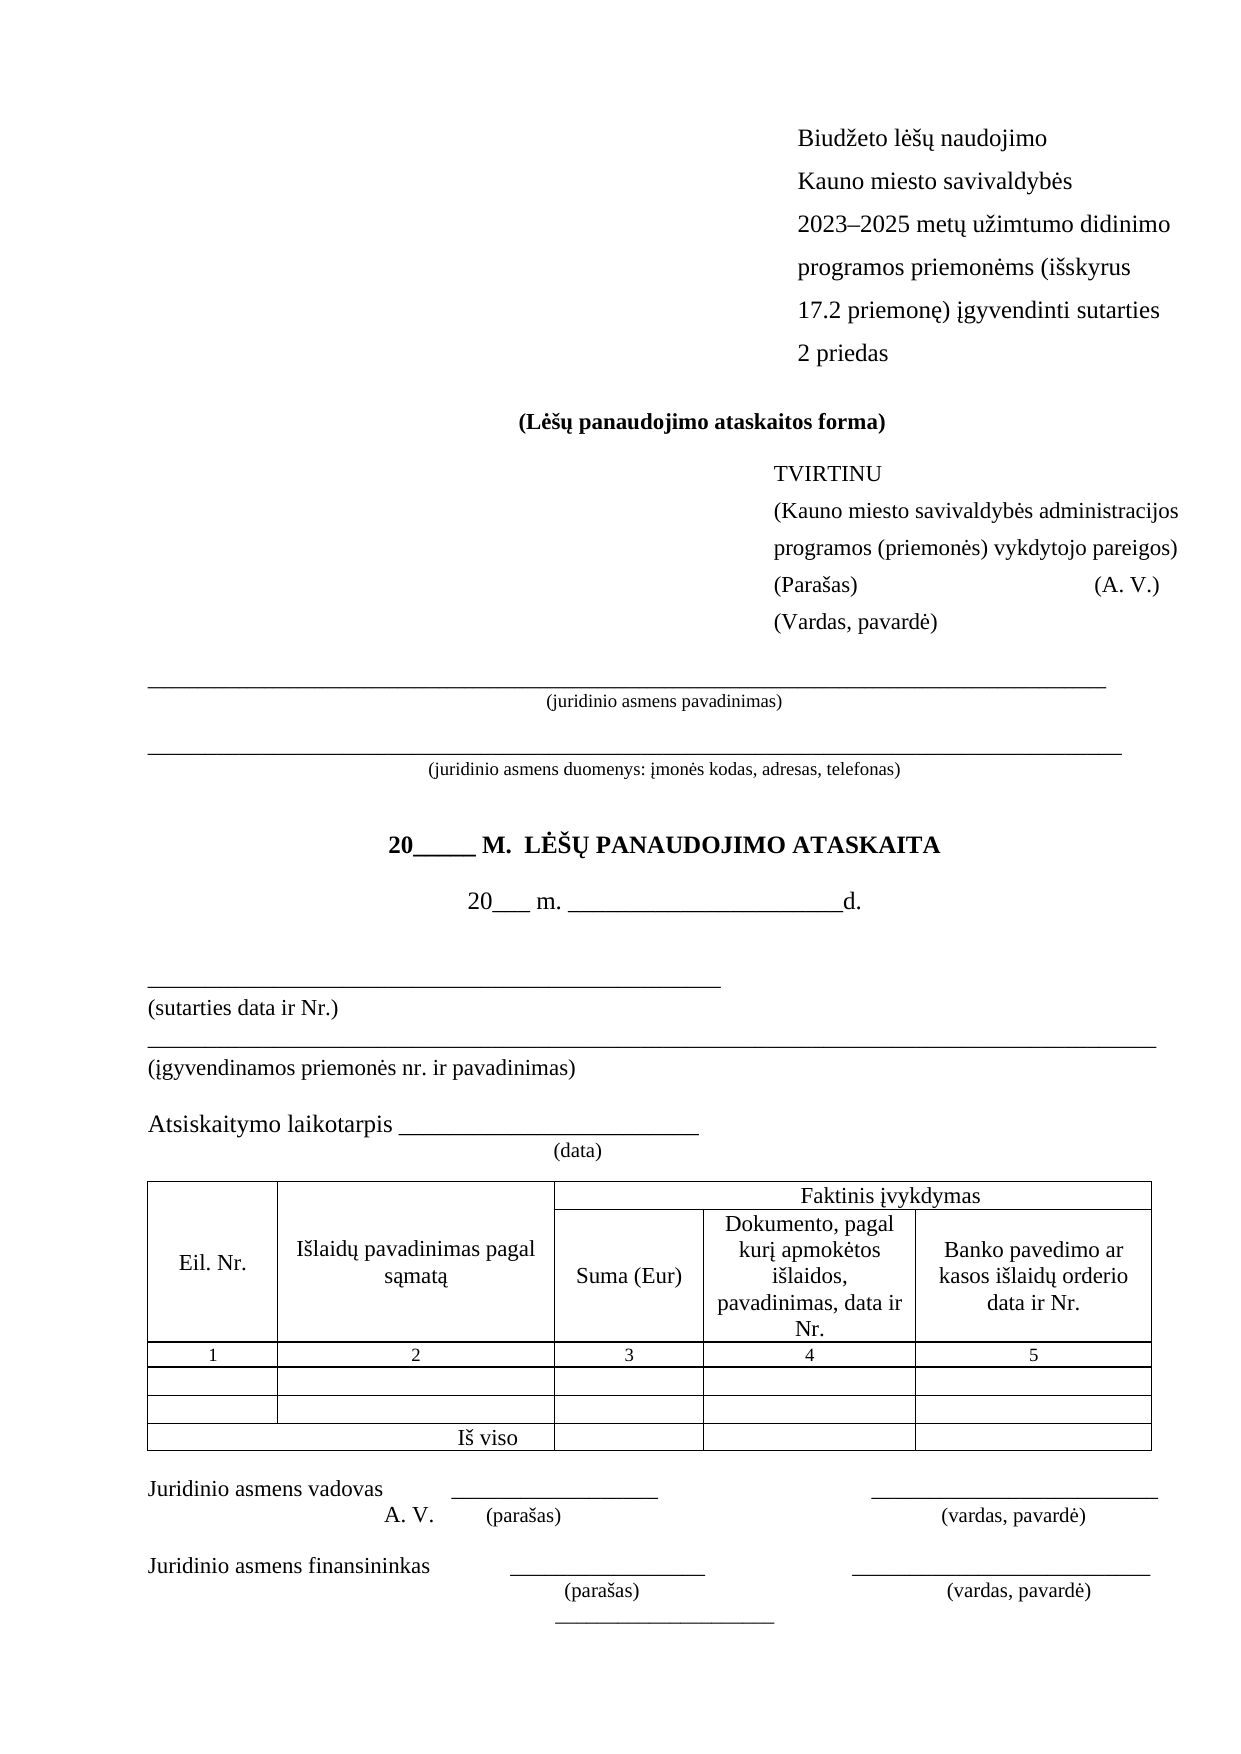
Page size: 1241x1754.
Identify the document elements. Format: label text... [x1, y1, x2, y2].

table_cell [555, 1424, 703, 1450]
text _____________________ [148, 1602, 1181, 1626]
text Juridinio asmens finansininkas _________________ __________________________ [148, 1552, 1181, 1578]
text (data) [418, 1138, 1181, 1162]
table_cell [278, 1396, 554, 1423]
table_header Eil. Nr. [148, 1182, 277, 1341]
text ___________________________________________________________________________________________________________________ [148, 671, 1181, 690]
text programos priemonėms (išskyrus 17.2 priemonę) įgyvendinti sutarties [797, 252, 1181, 324]
text TVIRTINU [732, 460, 1181, 487]
text programos (priemonės) vykdytojo pareigos) [732, 534, 1181, 561]
table_cell [916, 1424, 1151, 1450]
subtitle 20_____ M. LĖŠŲ PANAUDOJIMO ATASKAITA [148, 828, 1181, 859]
text (juridinio asmens duomenys: įmonės kodas, adresas, telefonas) [148, 757, 1181, 779]
table_cell [704, 1368, 915, 1394]
text Juridinio asmens vadovas __________________ _________________________ [148, 1475, 1181, 1502]
text (juridinio asmens pavadinimas) [148, 690, 1181, 712]
table_header Faktinis įvykdymas [555, 1182, 1151, 1209]
table_cell [278, 1368, 554, 1394]
table_cell [555, 1368, 703, 1394]
text (Lėšų panaudojimo ataskaitos forma) [148, 408, 1181, 434]
text (Kauno miesto savivaldybės administracijos [732, 497, 1181, 524]
subtitle 20___ m. ______________________d. [148, 884, 1181, 916]
table_cell [148, 1396, 277, 1423]
table_cell 5 [916, 1343, 1151, 1366]
table_cell [916, 1396, 1151, 1423]
text Biudžeto lėšų naudojimo [662, 123, 1181, 151]
text (Vardas, pavardė) [732, 608, 1181, 634]
text Atsiskaitymo laikotarpis ________________________ [148, 1109, 1181, 1138]
text ________________________________________________________________________________________ [148, 1024, 1181, 1050]
text (sutarties data ir Nr.) [148, 994, 1181, 1020]
table_cell 2 [278, 1343, 554, 1366]
table_cell [555, 1396, 703, 1423]
text 2 priedas [797, 338, 1181, 367]
text 2023–2025 metų užimtumo didinimo [797, 209, 1181, 238]
table_header Išlaidų pavadinimas pagal sąmatą [278, 1182, 554, 1341]
table_cell [148, 1368, 277, 1394]
table_cell [704, 1424, 915, 1450]
text Kauno miesto savivaldybės [797, 166, 1181, 194]
table_cell 3 [555, 1343, 703, 1366]
text (parašas) (vardas, pavardė) [148, 1578, 1181, 1602]
table_cell [704, 1396, 915, 1423]
text A. V. (parašas) (vardas, pavardė) [384, 1502, 1181, 1528]
table_cell 1 [148, 1343, 277, 1366]
table_cell [916, 1368, 1151, 1394]
text (įgyvendinamos priemonės nr. ir pavadinimas) [148, 1054, 1181, 1081]
table_cell Iš viso [148, 1424, 554, 1450]
text _____________________________________________________________________________________ [148, 731, 1181, 757]
text (Parašas) (A. V.) [732, 571, 1181, 597]
text __________________________________________________ [148, 964, 1181, 990]
table_cell Suma (Eur) [555, 1210, 703, 1341]
table_cell Dokumento, pagal kurį apmokėtos išlaidos, pavadinimas, data ir Nr. [704, 1210, 915, 1341]
table_cell 4 [704, 1343, 915, 1366]
table_cell Banko pavedimo ar kasos išlaidų orderio data ir Nr. [916, 1210, 1151, 1341]
